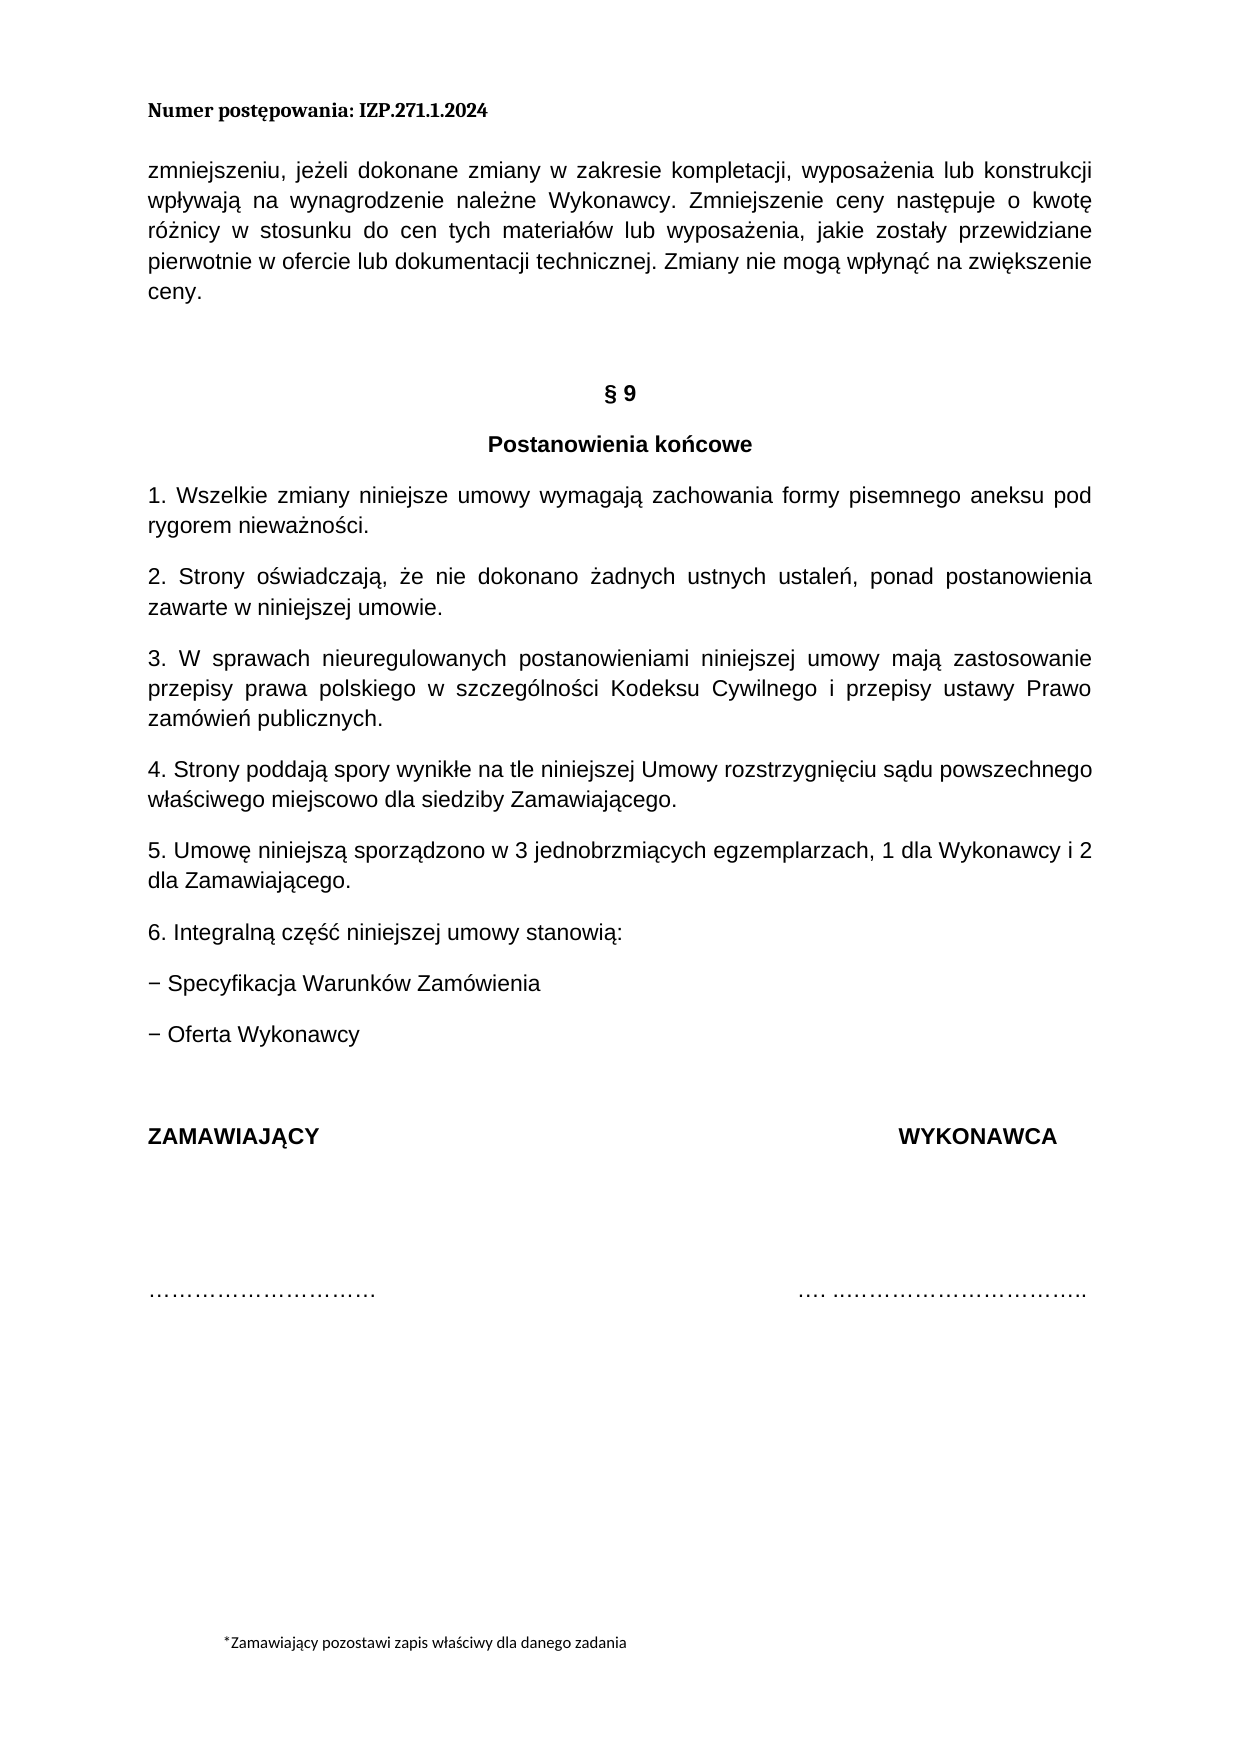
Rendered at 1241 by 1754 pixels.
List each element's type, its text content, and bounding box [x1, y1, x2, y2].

text 3. W sprawach nieuregulowanych postanowieniami niniejszej umowy mają zastosowanie przepisy prawa polskiego w szczególności Kodeksu Cywilnego i przepisy ustawy Prawo zamówień publicznych. [148, 644, 1093, 731]
text 1. Wszelkie zmiany niniejsze umowy wymagają zachowania formy pisemnego aneksu pod rygorem nieważności. [148, 482, 1093, 538]
text − Oferta Wykonawcy [148, 1021, 1093, 1047]
text − Specyfikacja Warunków Zamówienia [148, 969, 1093, 996]
text ………………………… …. ..………………………….. [148, 1276, 1093, 1302]
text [148, 157, 1093, 304]
text 5. Umowę niniejszą sporządzono w 3 jednobrzmiących egzemplarzach, 1 dla Wykonawcy i 2 dla Zamawiającego. [148, 837, 1093, 894]
text 2. Strony oświadczają, że nie dokonano żadnych ustnych ustaleń, ponad postanowienia zawarte w niniejszej umowie. [148, 563, 1093, 620]
text Postanowienia końcowe [148, 431, 1093, 457]
text § 9 [148, 380, 1093, 406]
text ZAMAWIAJĄCY WYKONAWCA [148, 1123, 1093, 1149]
text 4. Strony poddają spory wynikłe na tle niniejszej Umowy rozstrzygnięciu sądu powszechnego właściwego miejscowo dla siedziby Zamawiającego. [148, 756, 1093, 812]
text 6. Integralną część niniejszej umowy stanowią: [148, 918, 1093, 945]
